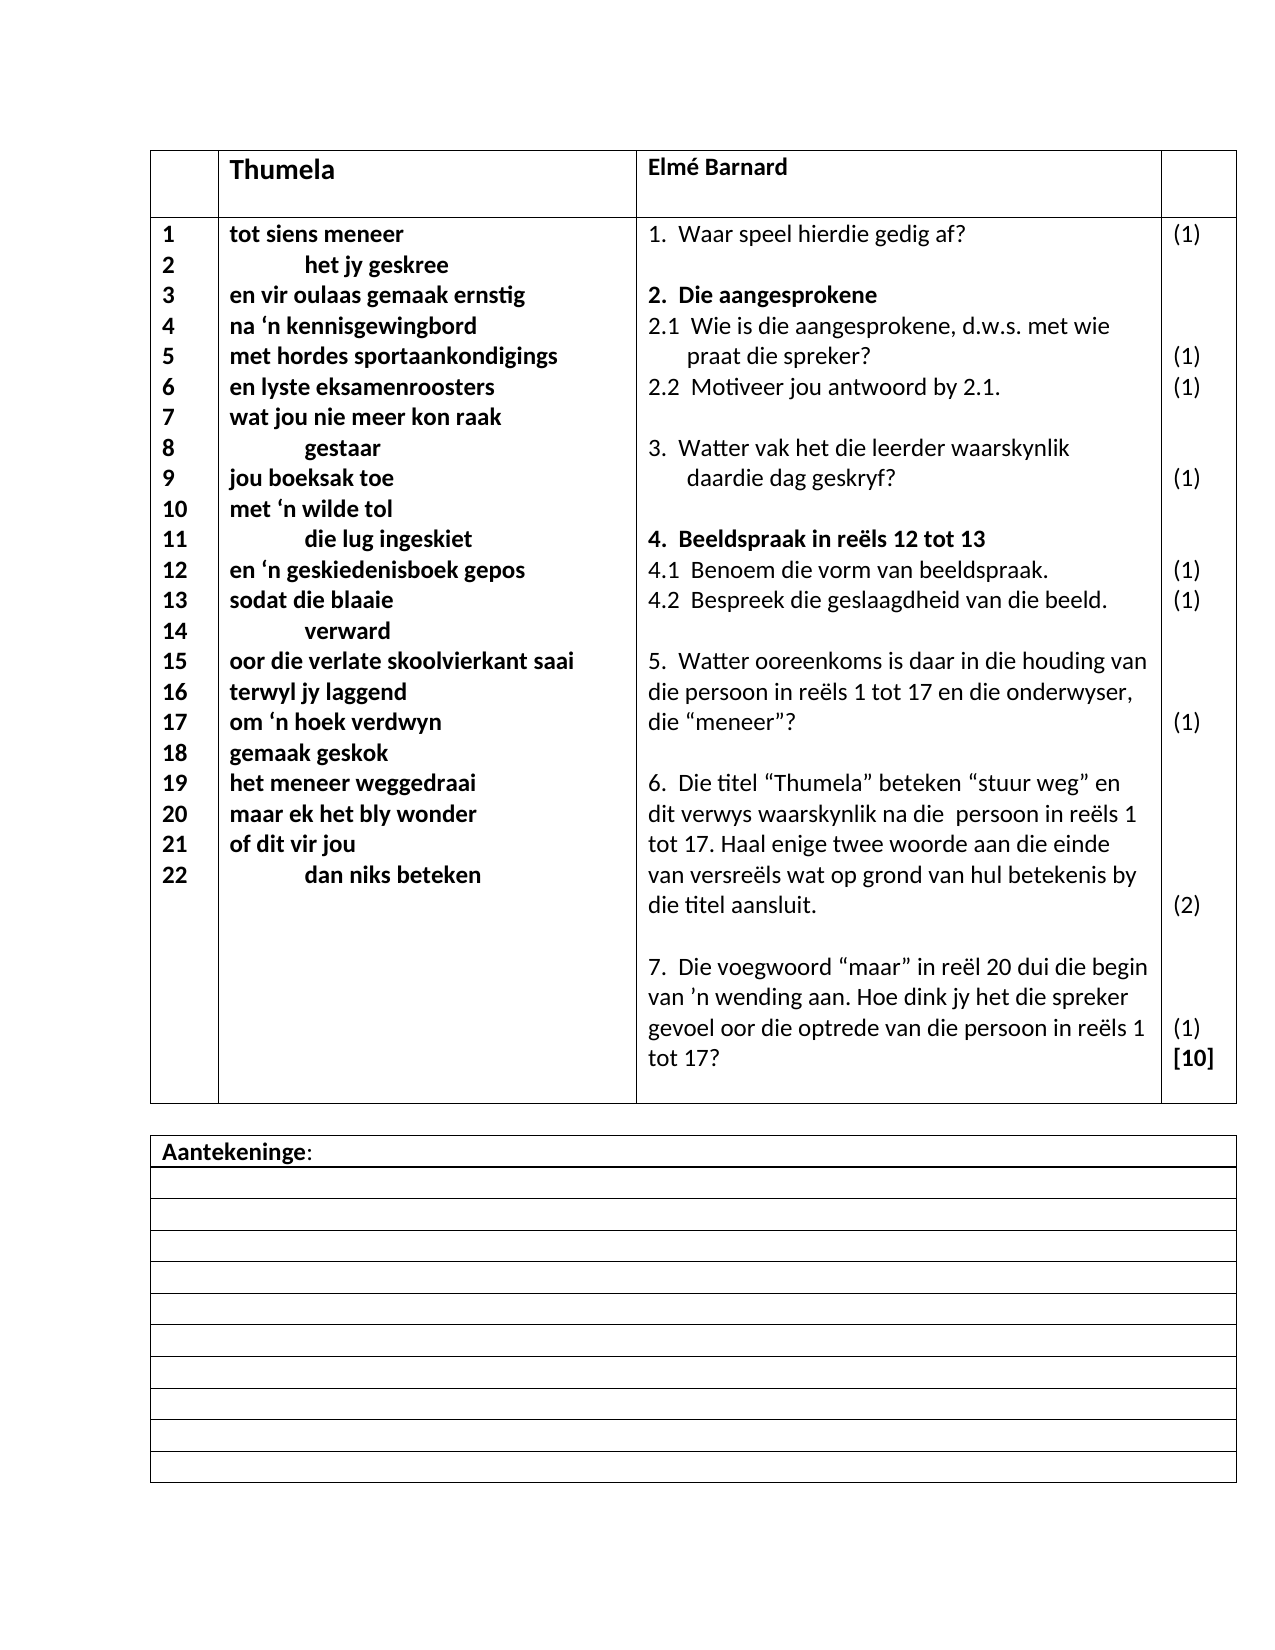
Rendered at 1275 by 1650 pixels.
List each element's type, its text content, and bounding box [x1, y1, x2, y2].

table_cell [151, 1420, 1236, 1451]
table_header [1162, 151, 1236, 217]
table_cell [151, 1294, 1236, 1324]
table_cell [151, 1262, 1236, 1293]
table_cell tot siens meneer het jy geskree en vir oulaas gemaak ernstig na ‘n kennisgewingbord met hordes sportaankondigings en lyste eksamenroosters wat jou nie meer kon raak gestaar jou boeksak toe met ‘n wilde tol die lug ingeskiet en ‘n geskiedenisboek gepos sodat die blaaie verward oor die verlate skoolvierkant saai terwyl jy laggend om ‘n hoek verdwyn gemaak geskok het meneer weggedraai maar ek het bly wonder of dit vir jou dan niks beteken [219, 218, 636, 1103]
table_cell [151, 1199, 1236, 1229]
table_cell (1) (1) (1) (1) (1) (1) (1) (2) (1) [10] [1162, 218, 1236, 1103]
table_header Aantekeninge: [151, 1136, 1236, 1166]
table_cell [151, 1168, 1236, 1198]
table_cell [151, 1325, 1236, 1356]
table_cell [151, 1357, 1236, 1387]
table_header Elmé Barnard [637, 151, 1161, 217]
table_cell 1. Waar speel hierdie gedig af? 2. Die aangesprokene 2.1 Wie is die aangesprokene, d.w.s. met wie praat die spreker? 2.2 Motiveer jou antwoord by 2.1. 3. Watter vak het die leerder waarskynlik daardie dag geskryf? 4. Beeldspraak in reëls 12 tot 13 4.1 Benoem die vorm van beeldspraak. 4.2 Bespreek die geslaagdheid van die beeld. 5. Watter ooreenkoms is daar in die houding van die persoon in reëls 1 tot 17 en die onderwyser, die “meneer”? 6. Die titel “Thumela” beteken “stuur weg” en dit verwys waarskynlik na die persoon in reëls 1 tot 17. Haal enige twee woorde aan die einde van versreëls wat op grond van hul betekenis by die titel aansluit. 7. Die voegwoord “maar” in reël 20 dui die begin van ’n wending aan. Hoe dink jy het die spreker gevoel oor die optrede van die persoon in reëls 1 tot 17? [637, 218, 1161, 1103]
table_cell [151, 1231, 1236, 1261]
table_header [151, 151, 218, 217]
table_cell [151, 1389, 1236, 1419]
table_header Thumela [219, 151, 636, 217]
table_cell 1 2 3 4 5 6 7 8 9 10 11 12 13 14 15 16 17 18 19 20 21 22 [151, 218, 218, 1103]
table_cell [151, 1452, 1236, 1482]
